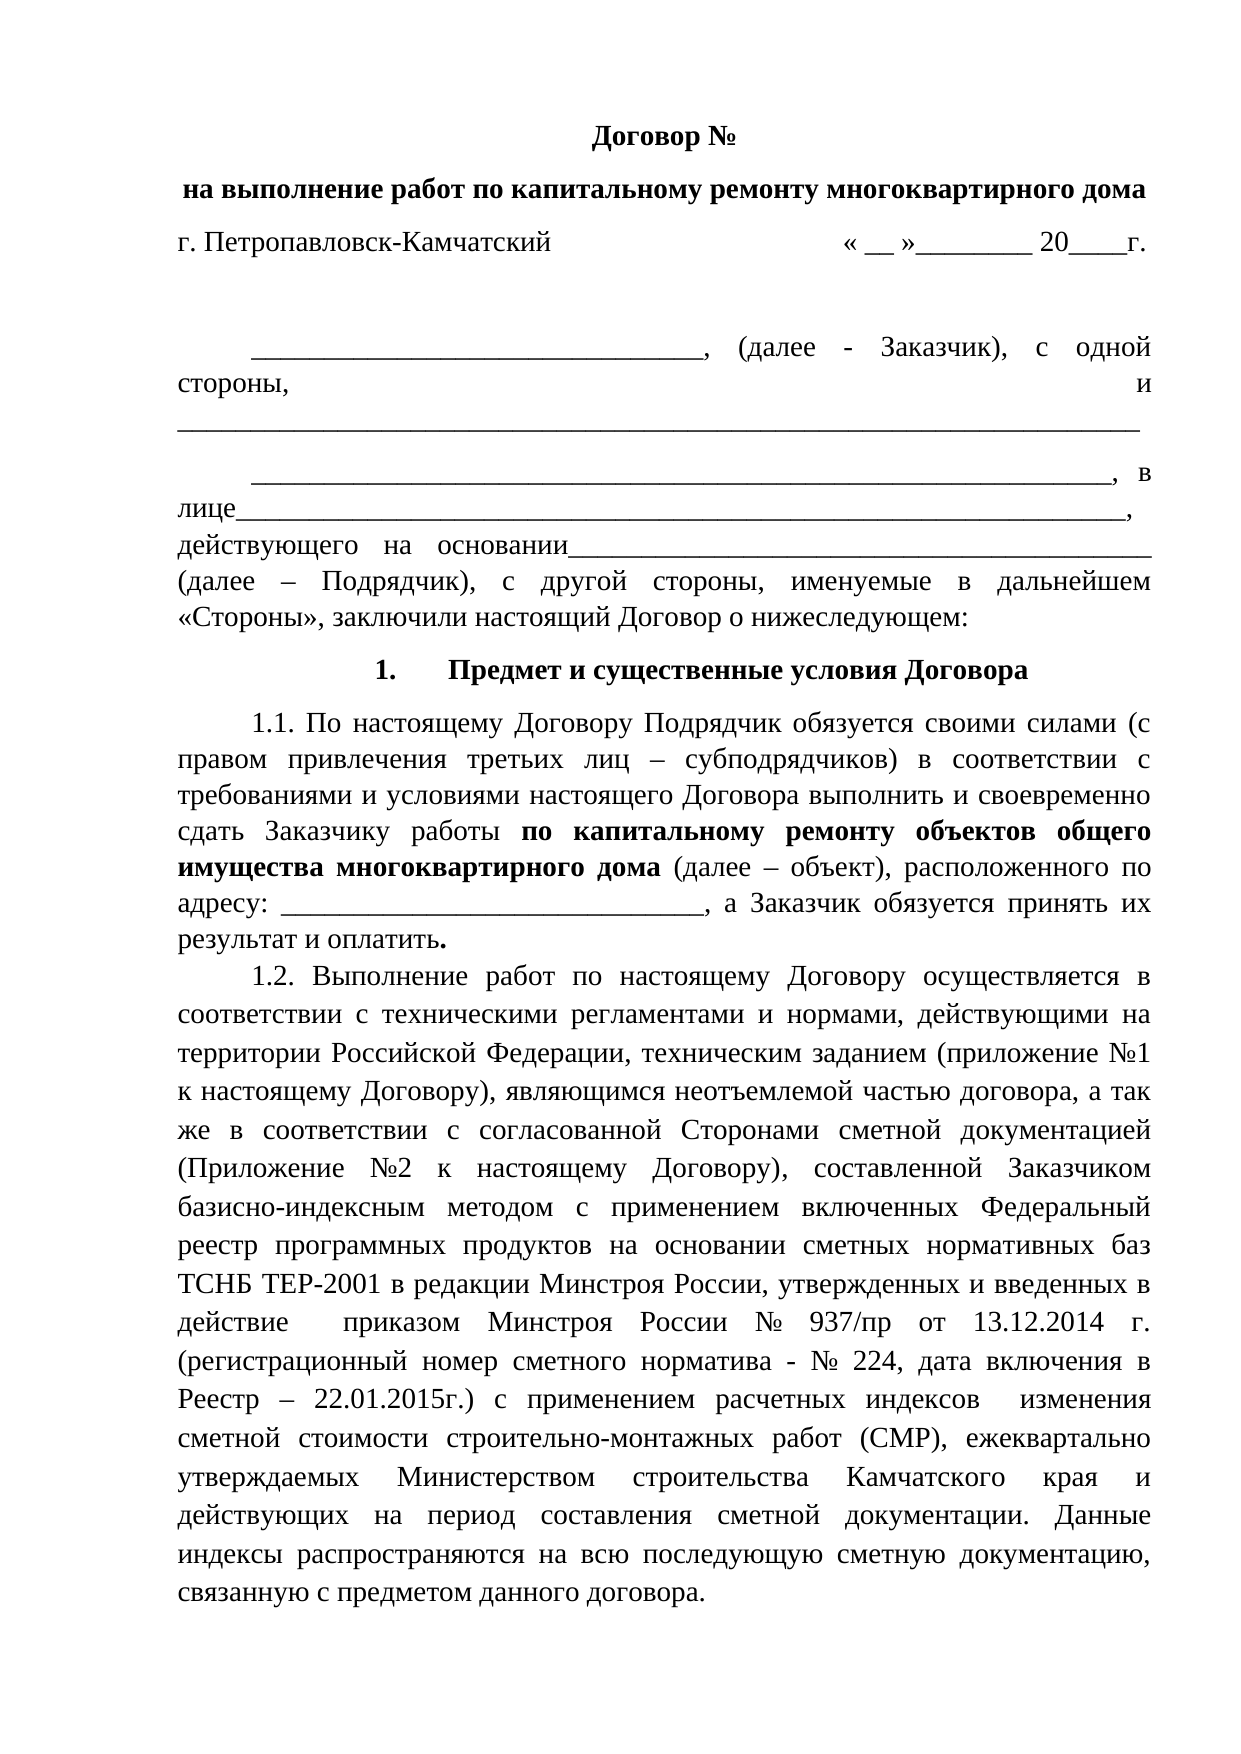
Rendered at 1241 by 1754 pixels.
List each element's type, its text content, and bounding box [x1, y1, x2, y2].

text г. Петропавловск-Камчатский « __ »________ 20____г. [177, 224, 1152, 257]
text _______________________________, (далее - Заказчик), с одной стороны, и __________________________________________________________________ [177, 329, 1152, 435]
text на выполнение работ по капитальному ремонту многоквартирного дома [177, 171, 1152, 204]
list Предмет и существенные условия Договора [177, 652, 1152, 685]
text 1.2. Выполнение работ по настоящему Договору осуществляется в соответствии с техническими регламентами и нормами, действующими на территории Российской Федерации, техническим заданием (приложение №1 к настоящему Договору), являющимся неотъемлемой частью договора, а так же в соответствии с согласованной Сторонами сметной документацией (Приложение №2 к настоящему Договору), составленной Заказчиком базисно-индексным методом с применением включенных Федеральный реестр программных продуктов на основании сметных нормативных баз ТСНБ ТЕР-2001 в редакции Минстроя России, утвержденных и введенных в действие приказом Минстроя России № 937/пр от 13.12.2014 г. (регистрационный номер сметного норматива - № 224, дата включения в Реестр – 22.01.2015г.) с применением расчетных индексов изменения сметной стоимости строительно-монтажных работ (СМР), ежеквартально утверждаемых Министерством строительства Камчатского края и действующих на период составления сметной документации. Данные индексы распространяются на всю последующую сметную документацию, связанную с предметом данного договора. [177, 958, 1152, 1608]
text 1.1. По настоящему Договору Подрядчик обязуется своими силами (с правом привлечения третьих лиц – субподрядчиков) в соответствии с требованиями и условиями настоящего Договора выполнить и своевременно сдать Заказчику работы по капитальному ремонту объектов общего имущества многоквартирного дома (далее – объект), расположенного по адресу: _____________________________, а Заказчик обязуется принять их результат и оплатить. [177, 705, 1152, 955]
text Договор № [177, 118, 1152, 152]
text ___________________________________________________________, в лице_____________________________________________________________, действующего на основании________________________________________ (далее – Подрядчик), с другой стороны, именуемые в дальнейшем «Стороны», заключили настоящий Договор о нижеследующем: [177, 454, 1152, 633]
